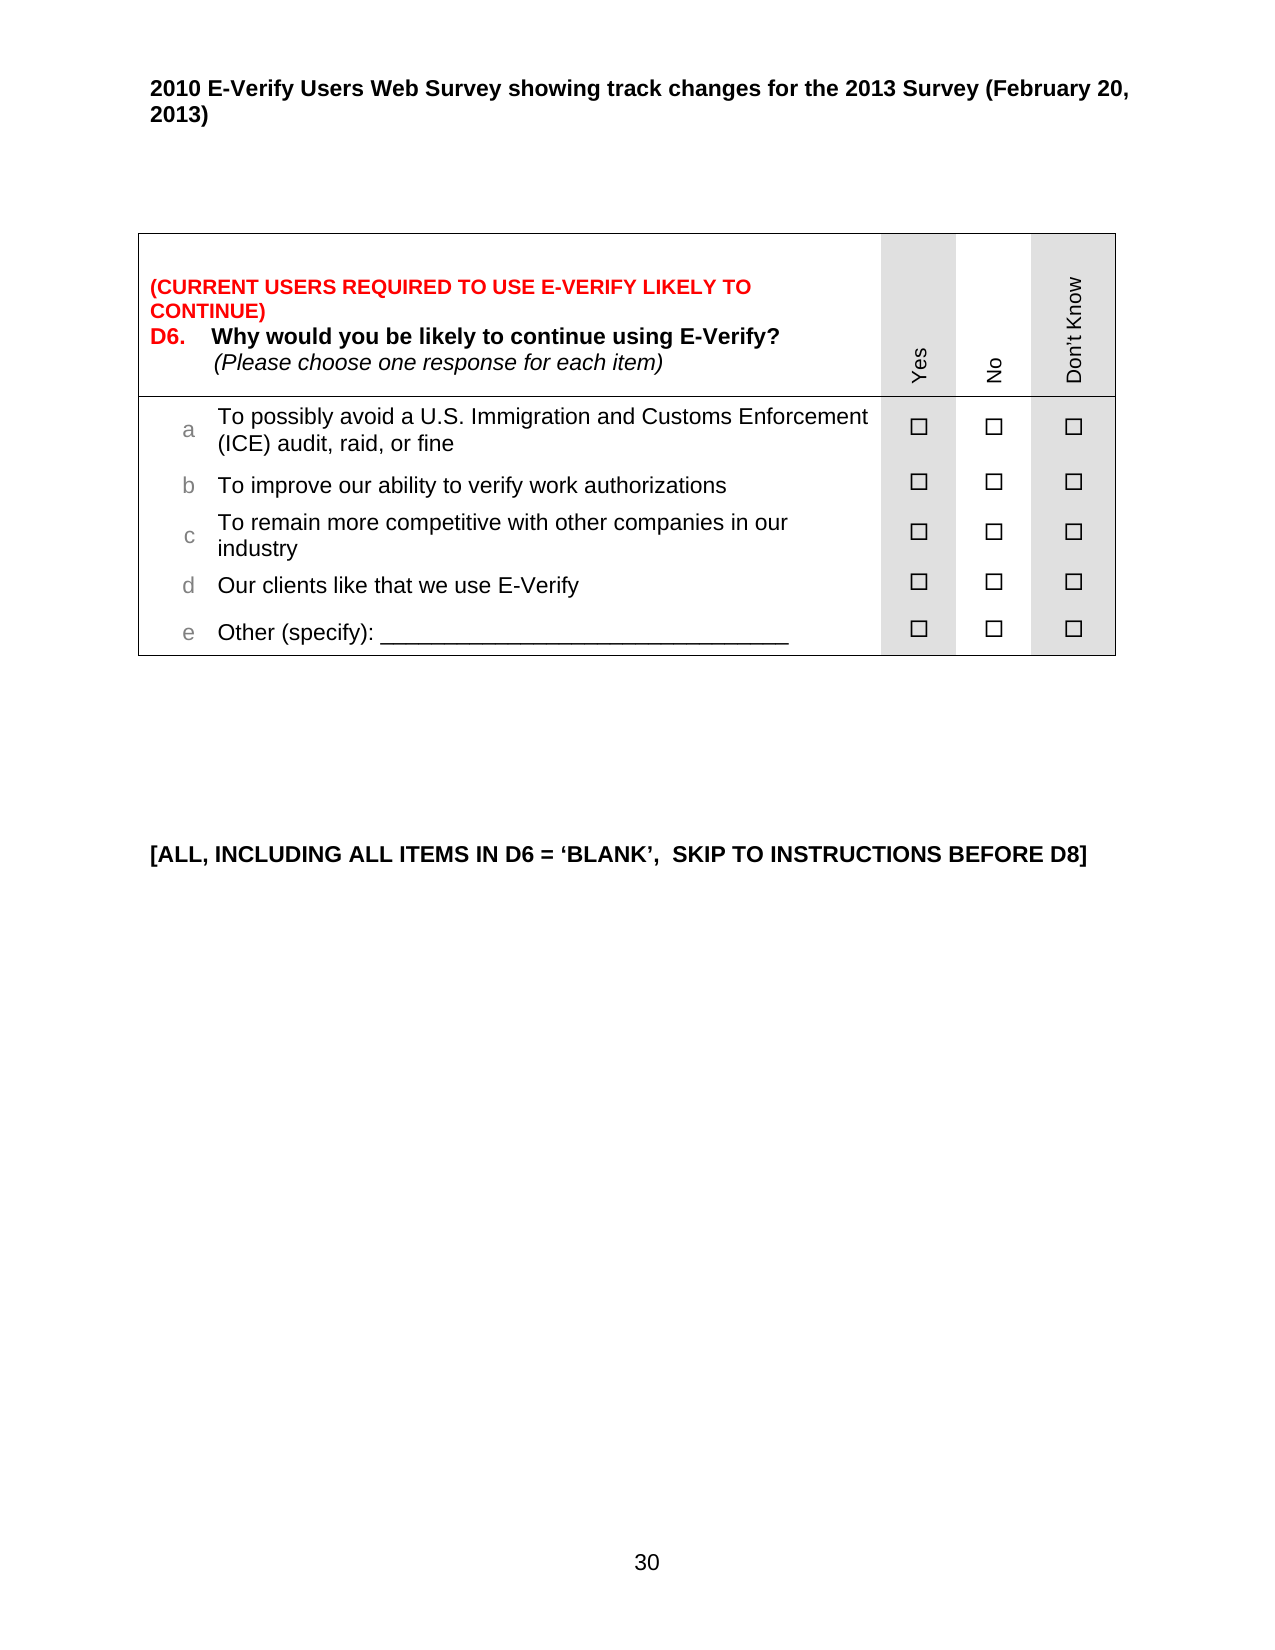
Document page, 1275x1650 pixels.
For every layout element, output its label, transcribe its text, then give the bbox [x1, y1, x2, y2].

table_cell [1031, 462, 1115, 509]
table_header Yes [881, 234, 956, 396]
table_cell Other (specify): ________________________________ [206, 608, 881, 655]
table_cell [1031, 561, 1115, 608]
table_cell e [139, 608, 206, 655]
table_cell [881, 561, 956, 608]
table_cell [881, 397, 956, 462]
table_cell b [139, 462, 206, 509]
table_cell a [139, 397, 206, 462]
table_cell [956, 561, 1031, 608]
table_cell To possibly avoid a U.S. Immigration and Customs Enforcement (ICE) audit, raid, or fine [206, 397, 881, 462]
table_cell [1031, 397, 1115, 462]
table_cell [1031, 608, 1115, 655]
table_cell c [139, 509, 206, 561]
table_cell [956, 608, 1031, 655]
table_cell Our clients like that we use E-Verify [206, 561, 881, 608]
table_cell To remain more competitive with other companies in our industry [206, 509, 881, 561]
table_cell [881, 608, 956, 655]
table_header (CURRENT USERS REQUIRED TO USE E-VERIFY LIKELY TO CONTINUE) D6. Why would you be likely to continue using E-Verify? (Please choose one response for each item) [139, 234, 881, 396]
table_header Don’t Know [1031, 234, 1115, 396]
table_cell [881, 462, 956, 509]
table_cell [956, 397, 1031, 462]
table_cell [956, 509, 1031, 561]
table_cell To improve our ability to verify work authorizations [206, 462, 881, 509]
table_cell [956, 462, 1031, 509]
table_cell d [139, 561, 206, 608]
table_cell [1031, 509, 1115, 561]
table_cell [881, 509, 956, 561]
table_header No [956, 234, 1031, 396]
text [ALL, INCLUDING ALL ITEMS IN D6 = ‘BLANK’, SKIP TO INSTRUCTIONS BEFORE D8] [150, 841, 1144, 867]
